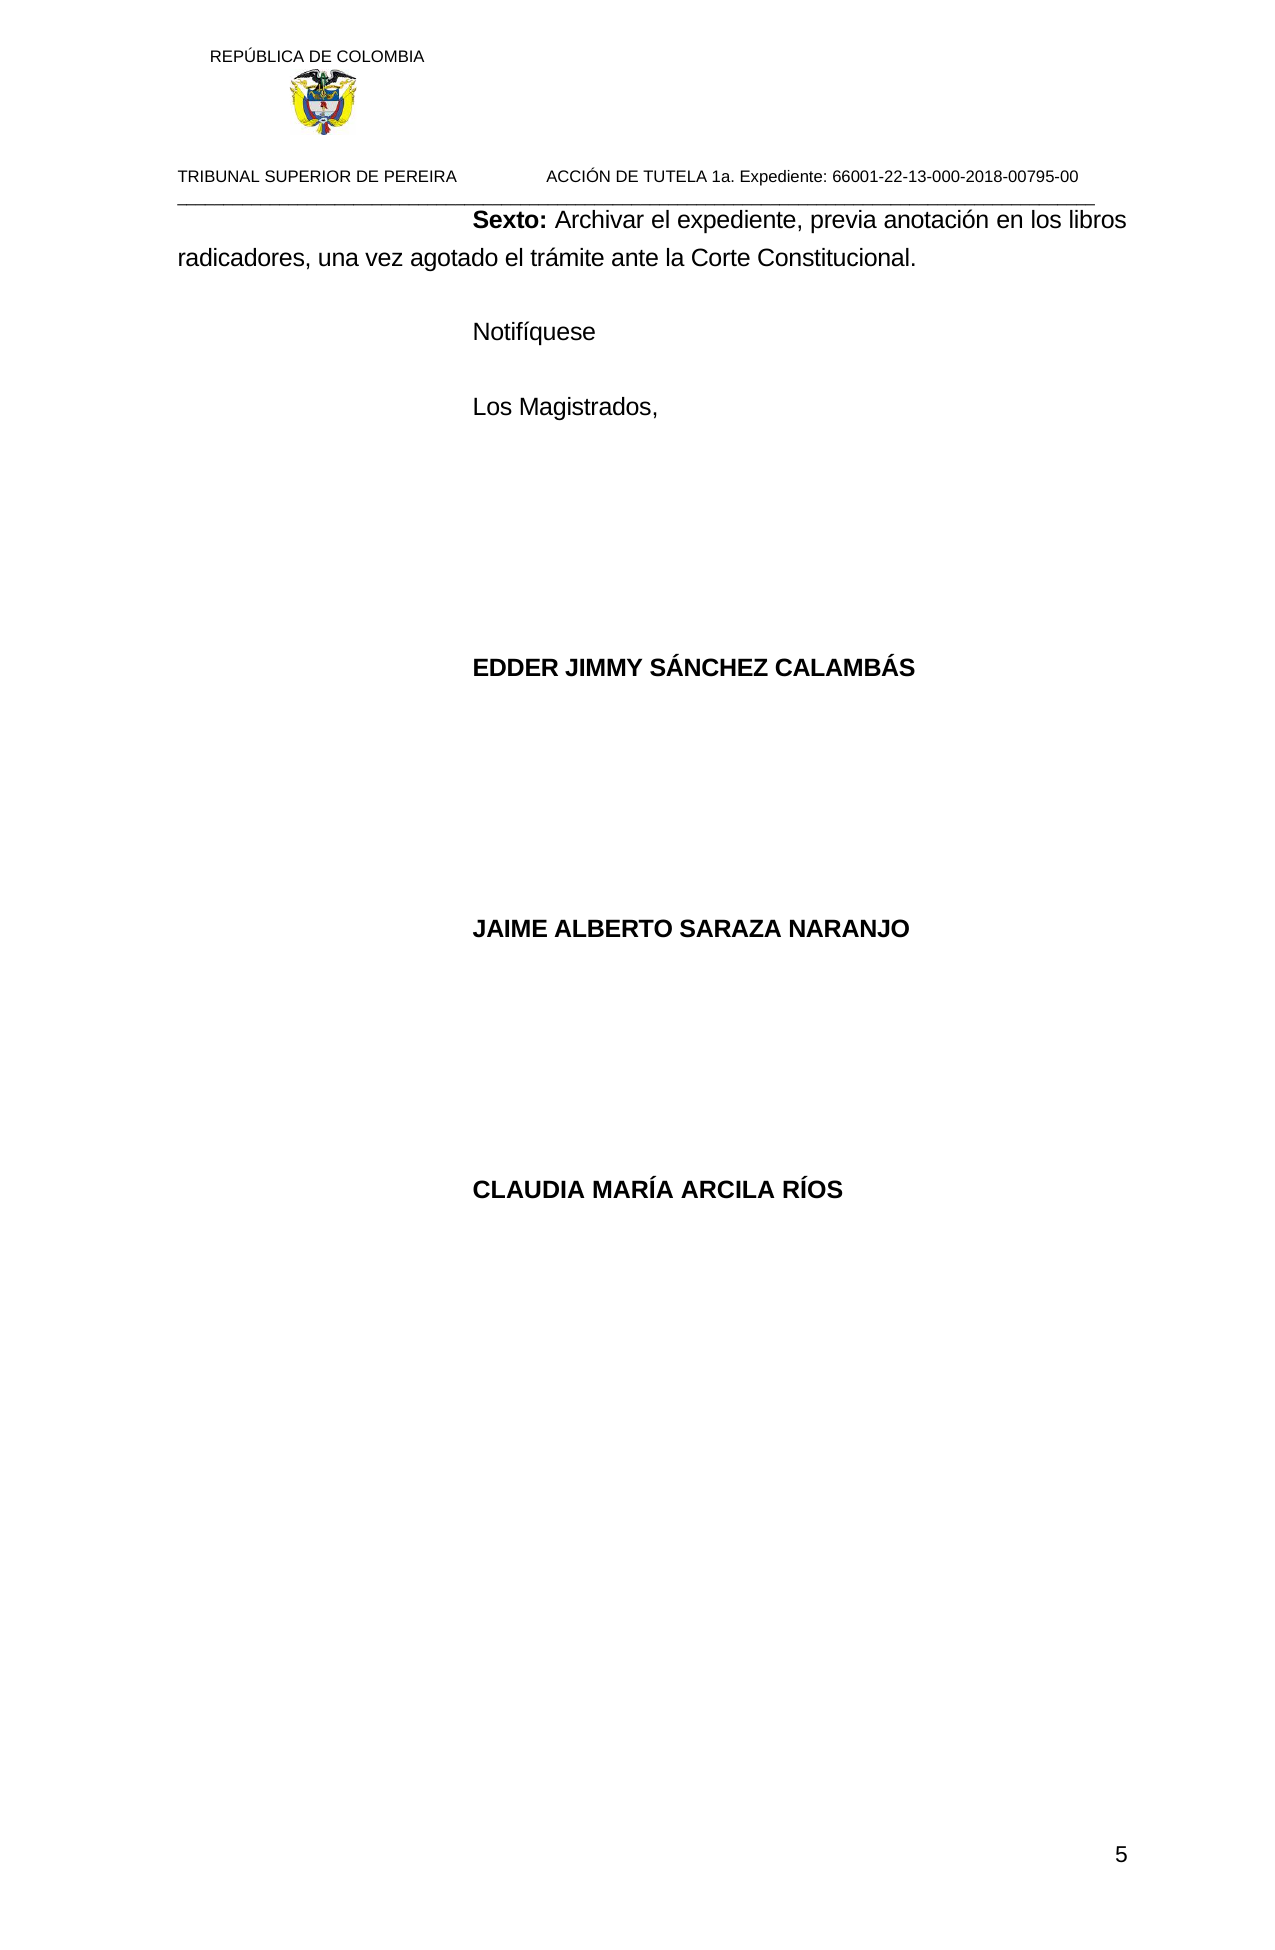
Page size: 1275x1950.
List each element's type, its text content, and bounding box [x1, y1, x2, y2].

text CLAUDIA MARÍA ARCILA RÍOS [177, 1175, 1127, 1204]
text JAIME ALBERTO SARAZA NARANJO [177, 914, 1127, 943]
text Los Magistrados, [177, 392, 1127, 421]
text EDDER JIMMY SÁNCHEZ CALAMBÁS [177, 653, 1127, 682]
text Sexto: Archivar el expediente, previa anotación en los libros radicadores, una vez agotado el trámite ante la Corte Constitucional. [177, 206, 1127, 272]
picture [289, 69, 357, 135]
text Notifíquese [177, 317, 1127, 346]
